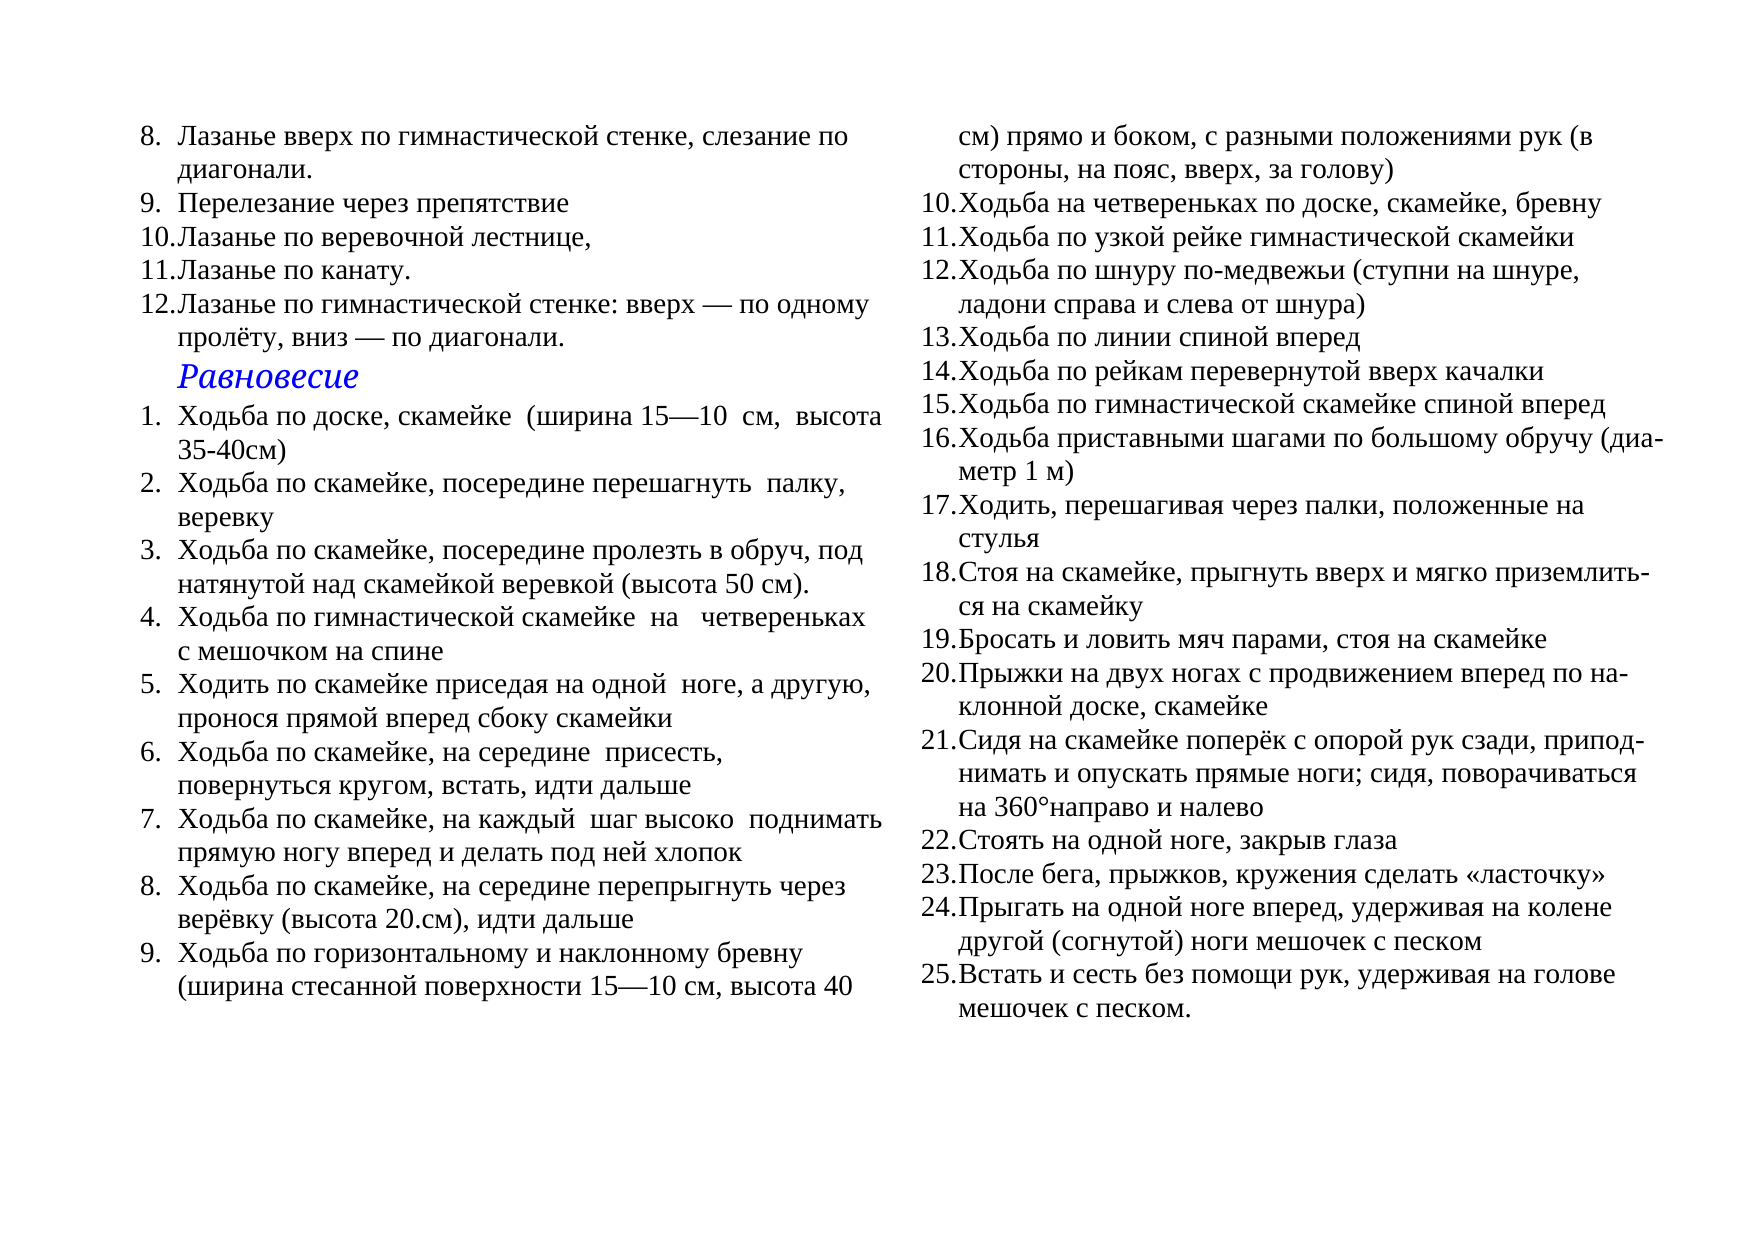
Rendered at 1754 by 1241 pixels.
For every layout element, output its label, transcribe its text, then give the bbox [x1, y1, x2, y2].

list Лазанье по веревочной лестнице, [140, 219, 884, 252]
list Ходьба по линии спиной вперед [921, 319, 1665, 353]
list Ходьба по доске, скамейке (ширина 15—10 см, высота 35-40см) [140, 398, 884, 465]
list Сидя на скамейке поперёк с опорой рук сзади, приподнимать и опускать прямые ноги; сидя, поворачиваться на 360°направо и налево [921, 722, 1665, 822]
list Ходьба приставными шагами по большому обручу (диаметр 1 м) [921, 420, 1665, 487]
list Ходьба по скамейке, посередине перешагнуть палку, веревку [140, 465, 884, 532]
list Ходьба по гимнастической скамейке на четвереньках с мешочком на спине [140, 599, 884, 667]
list Перелезание через препятствие [140, 185, 884, 219]
list Ходьба по скамейке, на середине перепрыгнуть через верёвку (высота 20.см), идти дальше [140, 868, 884, 935]
list Ходьба по рейкам перевернутой вверх качалки [921, 353, 1665, 386]
list Прыжки на двух ногах с продвижением вперед по наклонной доске, скамейке [921, 655, 1665, 722]
list Бросать и ловить мяч парами, стоя на скамейке [921, 621, 1665, 655]
list Ходьба по узкой рейке гимнастической скамейки [921, 219, 1665, 252]
list Встать и сесть без помощи рук, удерживая на голове мешочек с песком. [921, 957, 1665, 1024]
list Ходьба на четвереньках по доске, скамейке, бревну [921, 185, 1665, 219]
list Ходьба по горизонтальному и наклонному бревну (ширина стесанной поверхности 15—10 см, высота 40 см) прямо и боком, с разными положениями рук (в стороны, на пояс, вверх, за голову) [921, 118, 1665, 185]
list Ходьба по скамейке, посередине пролезть в обруч, под натянутой над скамейкой веревкой (высота 50 см). [140, 532, 884, 599]
list После бега, прыжков, кружения сделать «ласточку» [921, 856, 1665, 889]
list Лазанье по канату. [140, 252, 884, 286]
list Прыгать на одной ноге вперед, удерживая на колене другой (согнутой) ноги мешочек с песком [921, 889, 1665, 957]
list Ходьба по гимнастической скамейке спиной вперед [921, 386, 1665, 420]
text Равновесие [177, 353, 884, 398]
list Лазанье вверх по гимнастической стенке, слезание по диагонали. [140, 118, 884, 185]
list Ходьба по шнуру по-медвежьи (ступни на шнуре, ладони справа и слева от шнура) [921, 252, 1665, 319]
list Стоя на скамейке, прыгнуть вверх и мягко приземлиться на скамейку [921, 554, 1665, 621]
list Ходьба по горизонтальному и наклонному бревну (ширина стесанной поверхности 15—10 см, высота 40 см) прямо и боком, с разными положениями рук (в стороны, на пояс, вверх, за голову) [140, 935, 884, 1002]
list Лазанье по гимнастической стенке: вверх — по одному пролёту, вниз — по диагонали. [140, 286, 884, 353]
list Стоять на одной ноге, закрыв глаза [921, 822, 1665, 856]
list Ходить, перешагивая через палки, положенные на стулья [921, 487, 1665, 554]
list Ходьба по скамейке, на середине присесть, повернуться кругом, встать, идти дальше [140, 734, 884, 801]
list Ходьба по скамейке, на каждый шаг высоко поднимать прямую ногу вперед и делать под ней хлопок [140, 801, 884, 868]
list Ходить по скамейке приседая на одной ноге, а другую, пронося прямой вперед сбоку скамейки [140, 667, 884, 734]
